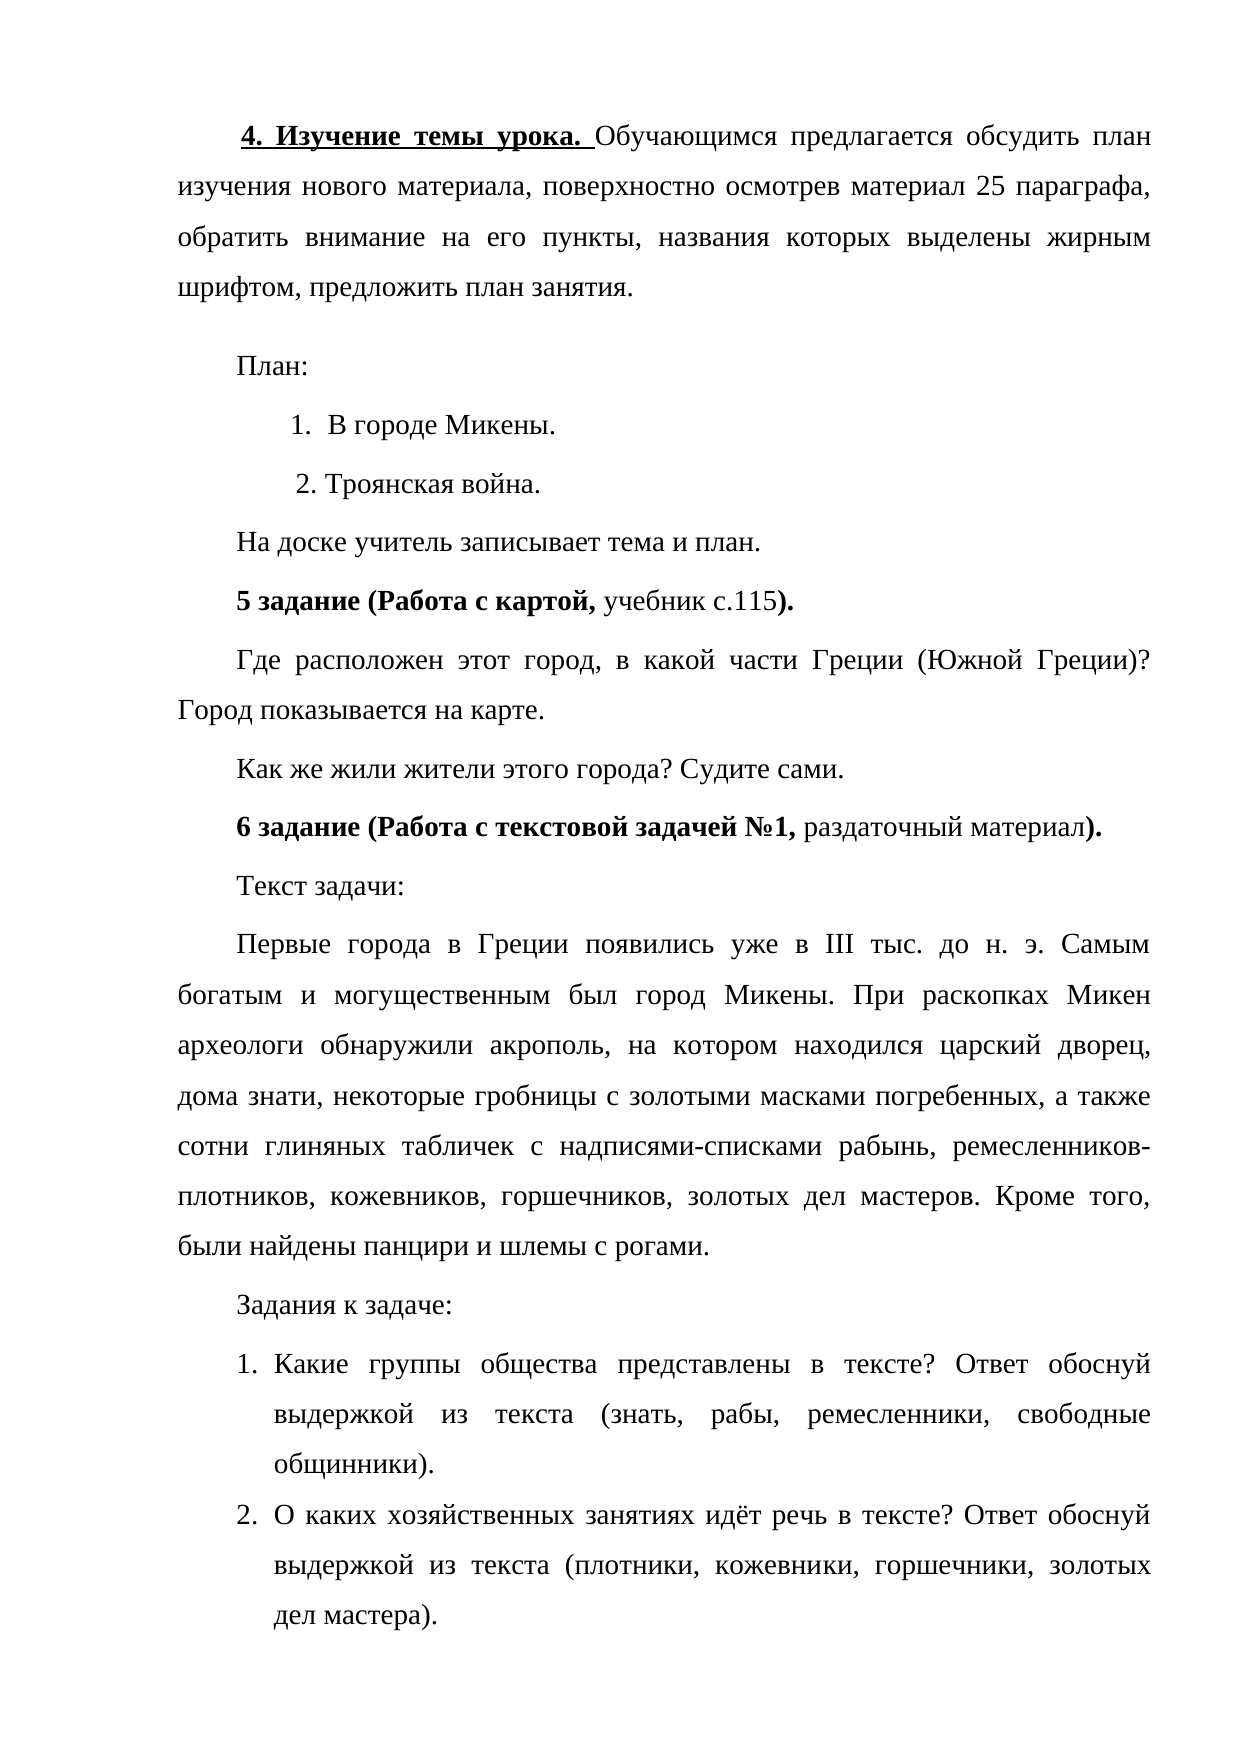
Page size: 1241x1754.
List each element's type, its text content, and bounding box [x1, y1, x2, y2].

text Текст задачи: [177, 868, 1152, 902]
text 4. Изучение темы урока. Обучающимся предлагается обсудить план изучения нового материала, поверхностно осмотрев материал 25 параграфа, обратить внимание на его пункты, названия которых выделены жирным шрифтом, предложить план занятия. [177, 118, 1152, 303]
text План: [177, 348, 1152, 382]
text Первые города в Греции появились уже в III тыс. до н. э. Самым богатым и могущественным был город Микены. При раскопках Микен археологи обнаружили акрополь, на котором находился царский дворец, дома знати, некоторые гробницы с золотыми масками погребенных, а также сотни глиняных табличек с надписями-списками рабынь, ремесленников-плотников, кожевников, горшечников, золотых дел мастеров. Кроме того, были найдены панцири и шлемы с рогами. [177, 927, 1152, 1262]
text 6 задание (Работа с текстовой задачей №1, раздаточный материал). [177, 809, 1152, 843]
text 5 задание (Работа с картой, учебник с.115). [177, 583, 1152, 617]
list О каких хозяйственных занятиях идёт речь в тексте? Ответ обоснуй выдержкой из текста (плотники, кожевники, горшечники, золотых дел мастера). [236, 1497, 1152, 1631]
list Какие группы общества представлены в тексте? Ответ обоснуй выдержкой из текста (знать, рабы, ремесленники, свободные общинники). [236, 1346, 1152, 1480]
text На доске учитель записывает тема и план. [177, 524, 1152, 558]
text Задания к задаче: [177, 1287, 1152, 1321]
text 2. Троянская война. [177, 466, 1152, 499]
list В городе Микены. [290, 407, 1152, 441]
text Как же жили жители этого города? Судите сами. [177, 751, 1152, 784]
text Где расположен этот город, в какой части Греции (Южной Греции)? Город показывается на карте. [177, 642, 1152, 726]
